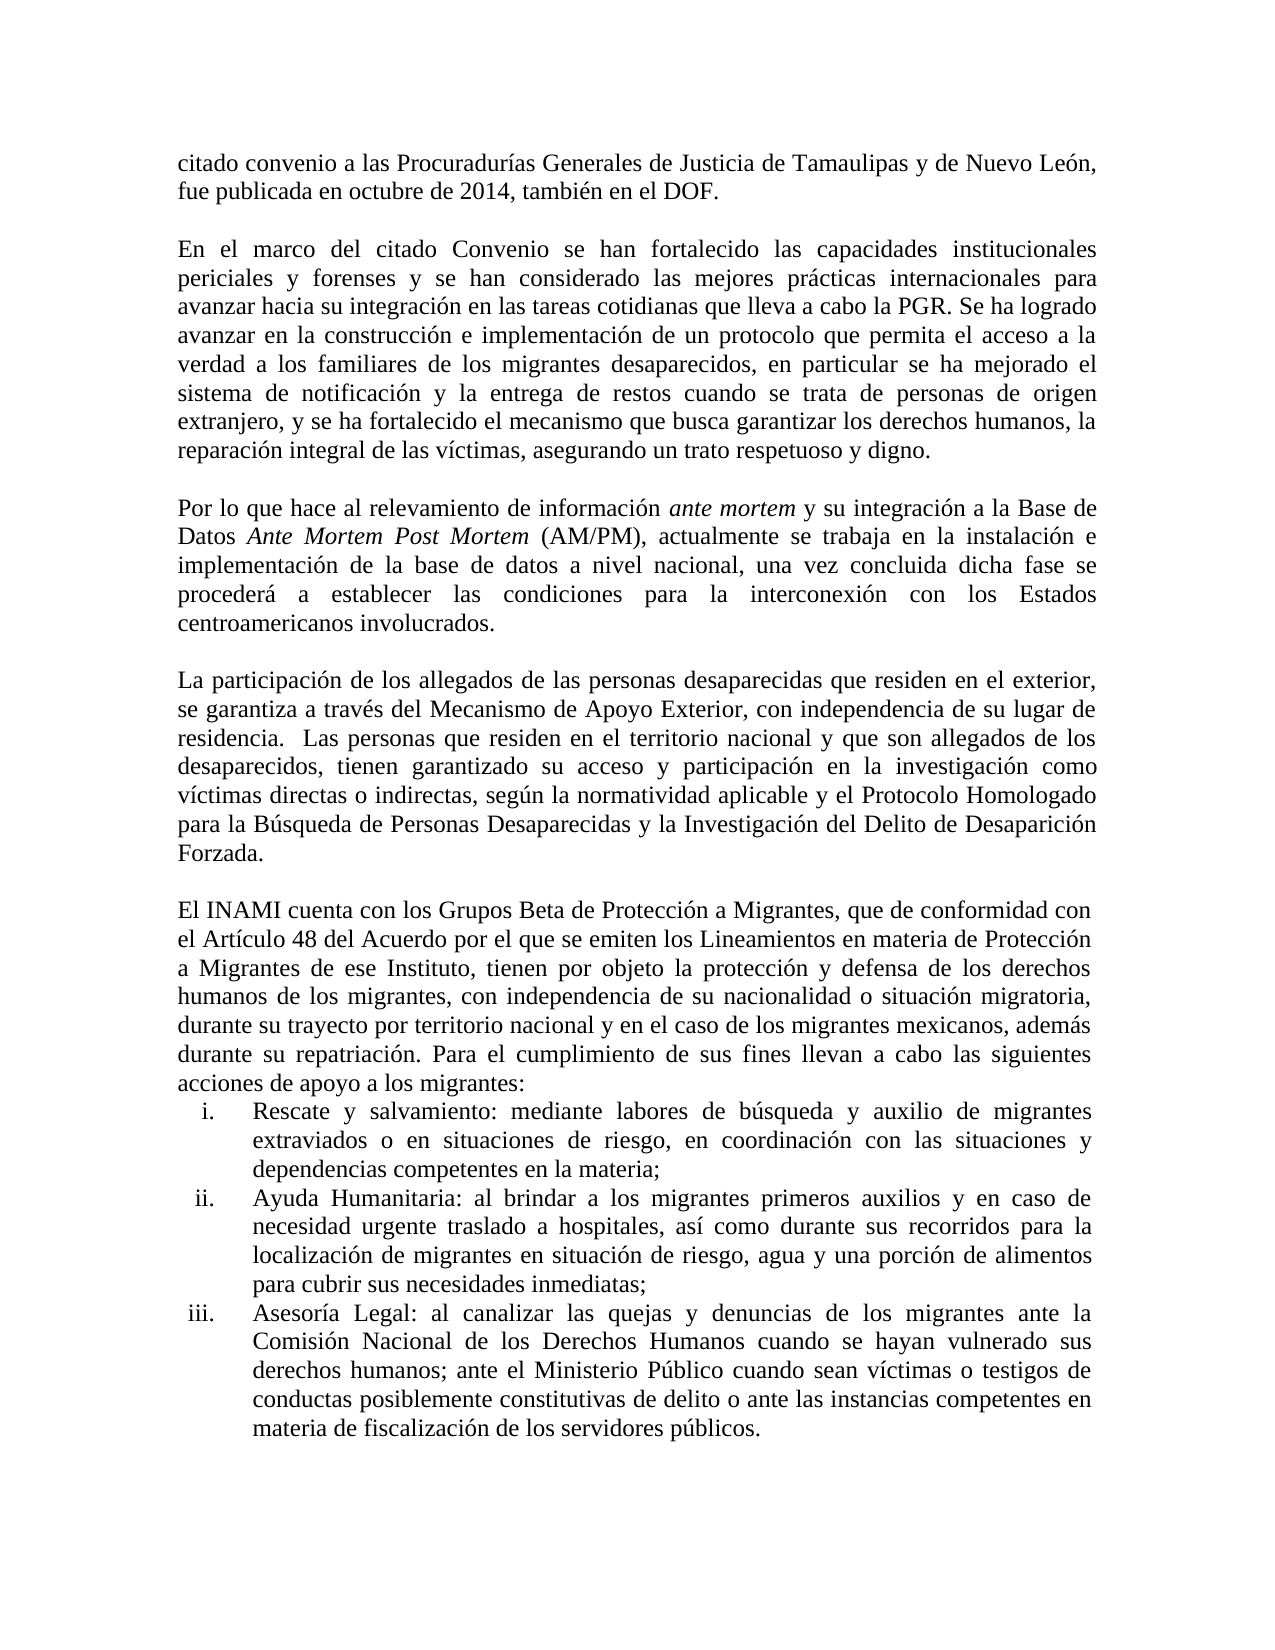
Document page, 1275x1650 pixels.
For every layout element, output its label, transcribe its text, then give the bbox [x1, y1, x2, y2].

text Por lo que hace al relevamiento de información ante mortem y su integración a la Base de Datos Ante Mortem Post Mortem (AM/PM), actualmente se trabaja en la instalación e implementación de la base de datos a nivel nacional, una vez concluida dicha fase se procederá a establecer las condiciones para la interconexión con los Estados centroamericanos involucrados. [177, 493, 1098, 636]
text La participación de los allegados de las personas desaparecidas que residen en el exterior, se garantiza a través del Mecanismo de Apoyo Exterior, con independencia de su lugar de residencia. Las personas que residen en el territorio nacional y que son allegados de los desaparecidos, tienen garantizado su acceso y participación en la investigación como víctimas directas o indirectas, según la normatividad aplicable y el Protocolo Homologado para la Búsqueda de Personas Desaparecidas y la Investigación del Delito de Desaparición Forzada. [177, 665, 1098, 866]
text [177, 148, 1098, 205]
list Asesoría Legal: al canalizar las quejas y denuncias de los migrantes ante la Comisión Nacional de los Derechos Humanos cuando se hayan vulnerado sus derechos humanos; ante el Ministerio Público cuando sean víctimas o testigos de conductas posiblemente constitutivas de delito o ante las instancias competentes en materia de fiscalización de los servidores públicos. [215, 1298, 1093, 1441]
list Rescate y salvamiento: mediante labores de búsqueda y auxilio de migrantes extraviados o en situaciones de riesgo, en coordinación con las situaciones y dependencias competentes en la materia; [215, 1096, 1093, 1183]
list Ayuda Humanitaria: al brindar a los migrantes primeros auxilios y en caso de necesidad urgente traslado a hospitales, así como durante sus recorridos para la localización de migrantes en situación de riesgo, agua y una porción de alimentos para cubrir sus necesidades inmediatas; [215, 1183, 1093, 1298]
text En el marco del citado Convenio se han fortalecido las capacidades institucionales periciales y forenses y se han considerado las mejores prácticas internacionales para avanzar hacia su integración en las tareas cotidianas que lleva a cabo la PGR. Se ha logrado avanzar en la construcción e implementación de un protocolo que permita el acceso a la verdad a los familiares de los migrantes desaparecidos, en particular se ha mejorado el sistema de notificación y la entrega de restos cuando se trata de personas de origen extranjero, y se ha fortalecido el mecanismo que busca garantizar los derechos humanos, la reparación integral de las víctimas, asegurando un trato respetuoso y digno. [177, 234, 1098, 464]
text El INAMI cuenta con los Grupos Beta de Protección a Migrantes, que de conformidad con el Artículo 48 del Acuerdo por el que se emiten los Lineamientos en materia de Protección a Migrantes de ese Instituto, tienen por objeto la protección y defensa de los derechos humanos de los migrantes, con independencia de su nacionalidad o situación migratoria, durante su trayecto por territorio nacional y en el caso de los migrantes mexicanos, además durante su repatriación. Para el cumplimiento de sus fines llevan a cabo las siguientes acciones de apoyo a los migrantes: [177, 895, 1093, 1096]
